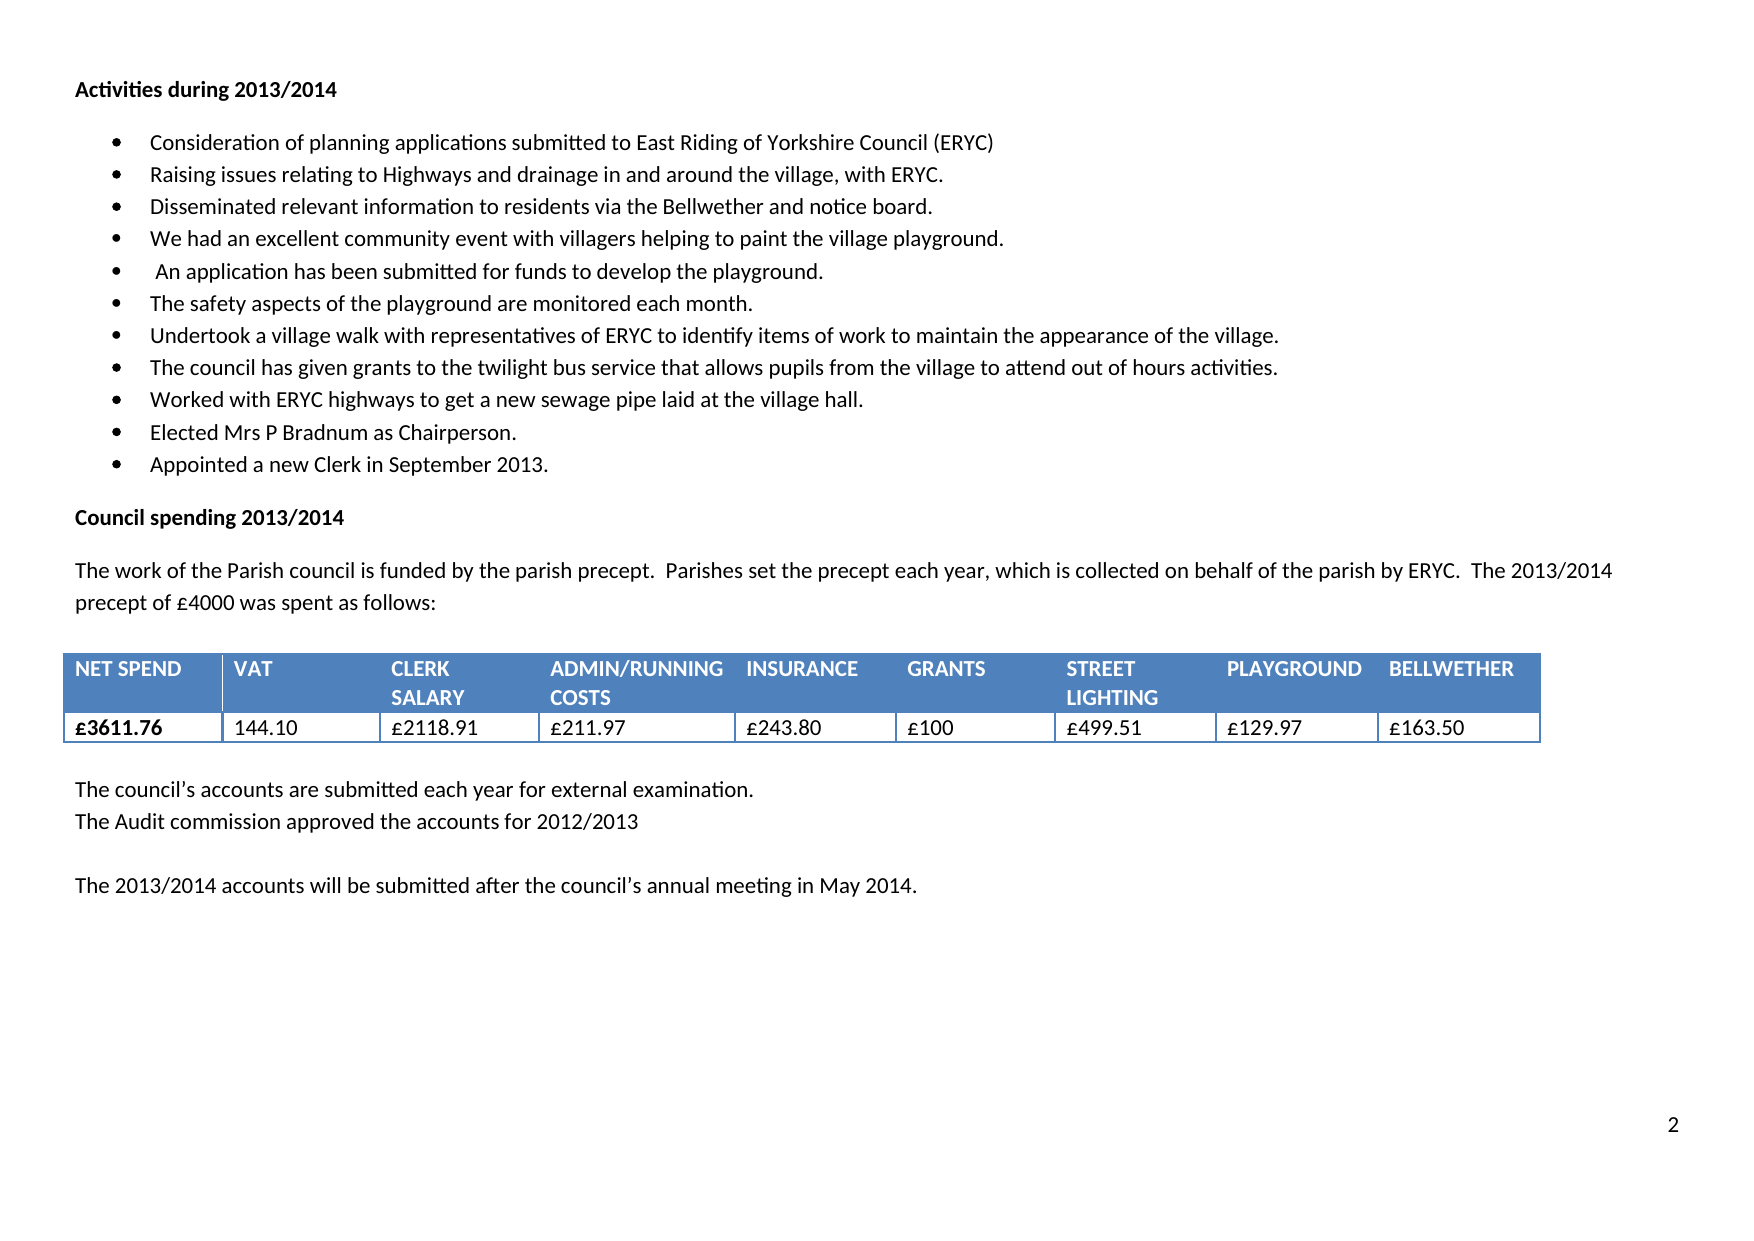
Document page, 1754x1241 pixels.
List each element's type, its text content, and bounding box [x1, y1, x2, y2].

table_header ADMIN/RUNNING COSTS [539, 655, 735, 711]
table_header VAT [223, 655, 380, 711]
list Consideration of planning applications submitted to East Riding of Yorkshire Council (ERYC) [112, 128, 1679, 156]
table_header STREET LIGHTING [1055, 655, 1216, 711]
text The 2013/2014 accounts will be submitted after the council’s annual meeting in May 2014. [75, 872, 1679, 899]
table_cell £129.97 [1217, 713, 1377, 741]
table_header PLAYGROUND [1216, 655, 1378, 711]
list The council has given grants to the twilight bus service that allows pupils from the village to attend out of hours activities. [112, 353, 1679, 381]
list Appointed a new Clerk in September 2013. [112, 450, 1679, 478]
list Disseminated relevant information to residents via the Bellwether and notice board. [112, 192, 1679, 220]
text The work of the Parish council is funded by the parish precept. Parishes set the precept each year, which is collected on behalf of the parish by ERYC. The 2013/2014 precept of £4000 was spent as follows: [75, 556, 1679, 616]
list The safety aspects of the playground are monitored each month. [112, 289, 1679, 317]
table_header INSURANCE [735, 655, 896, 711]
text The Audit commission approved the accounts for 2012/2013 [75, 807, 1679, 835]
table_header NET SPEND [65, 655, 222, 711]
list We had an excellent community event with villagers helping to paint the village playground. [112, 224, 1679, 253]
text The council’s accounts are submitted each year for external examination. [75, 775, 1679, 803]
list Worked with ERYC highways to get a new sewage pipe laid at the village hall. [112, 386, 1679, 413]
table_cell £499.51 [1056, 713, 1215, 741]
table_cell £3611.76 [65, 713, 221, 741]
table_cell 144.10 [224, 713, 379, 741]
list Raising issues relating to Highways and drainage in and around the village, with ERYC. [112, 160, 1679, 188]
text Activities during 2013/2014 [75, 75, 1679, 103]
table_header CLERK SALARY [380, 655, 539, 711]
table_cell £243.80 [736, 713, 895, 741]
table_cell £100 [897, 713, 1054, 741]
table_cell £2118.91 [381, 713, 538, 741]
text Council spending 2013/2014 [75, 503, 1679, 531]
list Undertook a village walk with representatives of ERYC to identify items of work to maintain the appearance of the village. [112, 321, 1679, 349]
table_header BELLWETHER [1378, 655, 1539, 711]
list An application has been submitted for funds to develop the playground. [112, 257, 1679, 285]
list Elected Mrs P Bradnum as Chairperson. [112, 418, 1679, 446]
table_cell £211.97 [540, 713, 734, 741]
table_header GRANTS [896, 655, 1055, 711]
table_cell £163.50 [1379, 713, 1539, 741]
